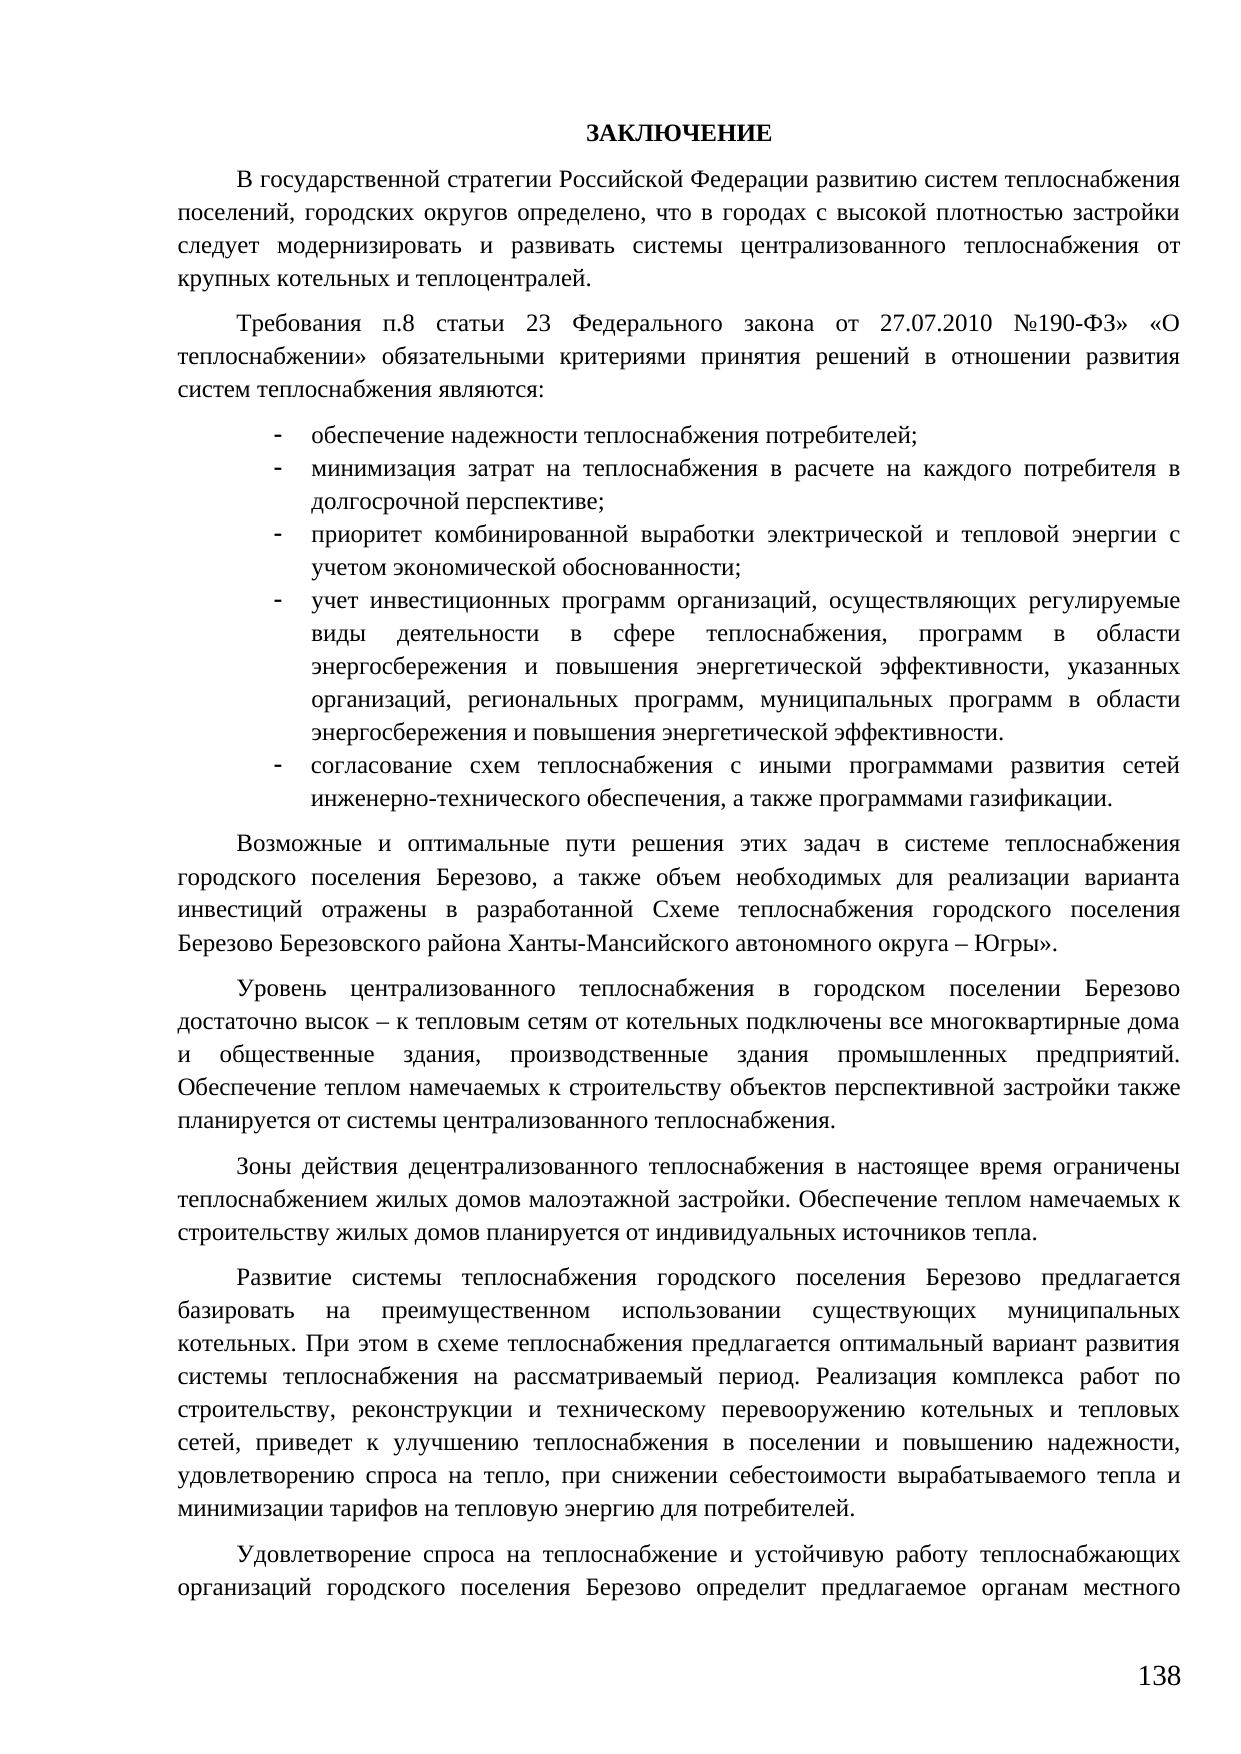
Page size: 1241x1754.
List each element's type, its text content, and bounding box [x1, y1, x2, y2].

text Уровень централизованного теплоснабжения в городском поселении Березово достаточно высок – к тепловым сетям от котельных подключены все многоквартирные дома и общественные здания, производственные здания промышленных предприятий. Обеспечение теплом намечаемых к строительству объектов перспективной застройки также планируется от системы централизованного теплоснабжения. [177, 973, 1181, 1134]
text Зоны действия децентрализованного теплоснабжения в настоящее время ограничены теплоснабжением жилых домов малоэтажной застройки. Обеспечение теплом намечаемых к строительству жилых домов планируется от индивидуальных источников тепла. [177, 1151, 1181, 1246]
subtitle ЗАКЛЮЧЕНИЕ [177, 118, 1181, 147]
text В государственной стратегии Российской Федерации развитию систем теплоснабжения поселений, городских округов определено, что в городах с высокой плотностью застройки следует модернизировать и развивать системы централизованного теплоснабжения от крупных котельных и теплоцентралей. [177, 164, 1181, 291]
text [177, 1539, 1181, 1601]
list обеспечение надежности теплоснабжения потребителей; [274, 420, 1181, 448]
text Возможные и оптимальные пути решения этих задач в системе теплоснабжения городского поселения Березово, а также объем необходимых для реализации варианта инвестиций отражены в разработанной Схеме теплоснабжения городского поселения Березово Березовского района Ханты-Мансийского автономного округа – Югры». [177, 828, 1181, 956]
text Развитие системы теплоснабжения городского поселения Березово предлагается базировать на преимущественном использовании существующих муниципальных котельных. При этом в схеме теплоснабжения предлагается оптимальный вариант развития системы теплоснабжения на рассматриваемый период. Реализация комплекса работ по строительству, реконструкции и техническому перевооружению котельных и тепловых сетей, приведет к улучшению теплоснабжения в поселении и повышению надежности, удовлетворению спроса на тепло, при снижении себестоимости вырабатываемого тепла и минимизации тарифов на тепловую энергию для потребителей. [177, 1262, 1181, 1522]
text Требования п.8 статьи 23 Федерального закона от 27.07.2010 №190-ФЗ» «О теплоснабжении» обязательными критериями принятия решений в отношении развития систем теплоснабжения являются: [177, 308, 1181, 403]
list приоритет комбинированной выработки электрической и тепловой энергии с учетом экономической обоснованности; [274, 519, 1181, 581]
list согласование схем теплоснабжения с иными программами развития сетей инженерно-технического обеспечения, а также программами газификации. [273, 750, 1181, 812]
list минимизация затрат на теплоснабжения в расчете на каждого потребителя в долгосрочной перспективе; [274, 453, 1181, 514]
list учет инвестиционных программ организаций, осуществляющих регулируемые виды деятельности в сфере теплоснабжения, программ в области энергосбережения и повышения энергетической эффективности, указанных организаций, региональных программ, муниципальных программ в области энергосбережения и повышения энергетической эффективности. [274, 585, 1181, 746]
